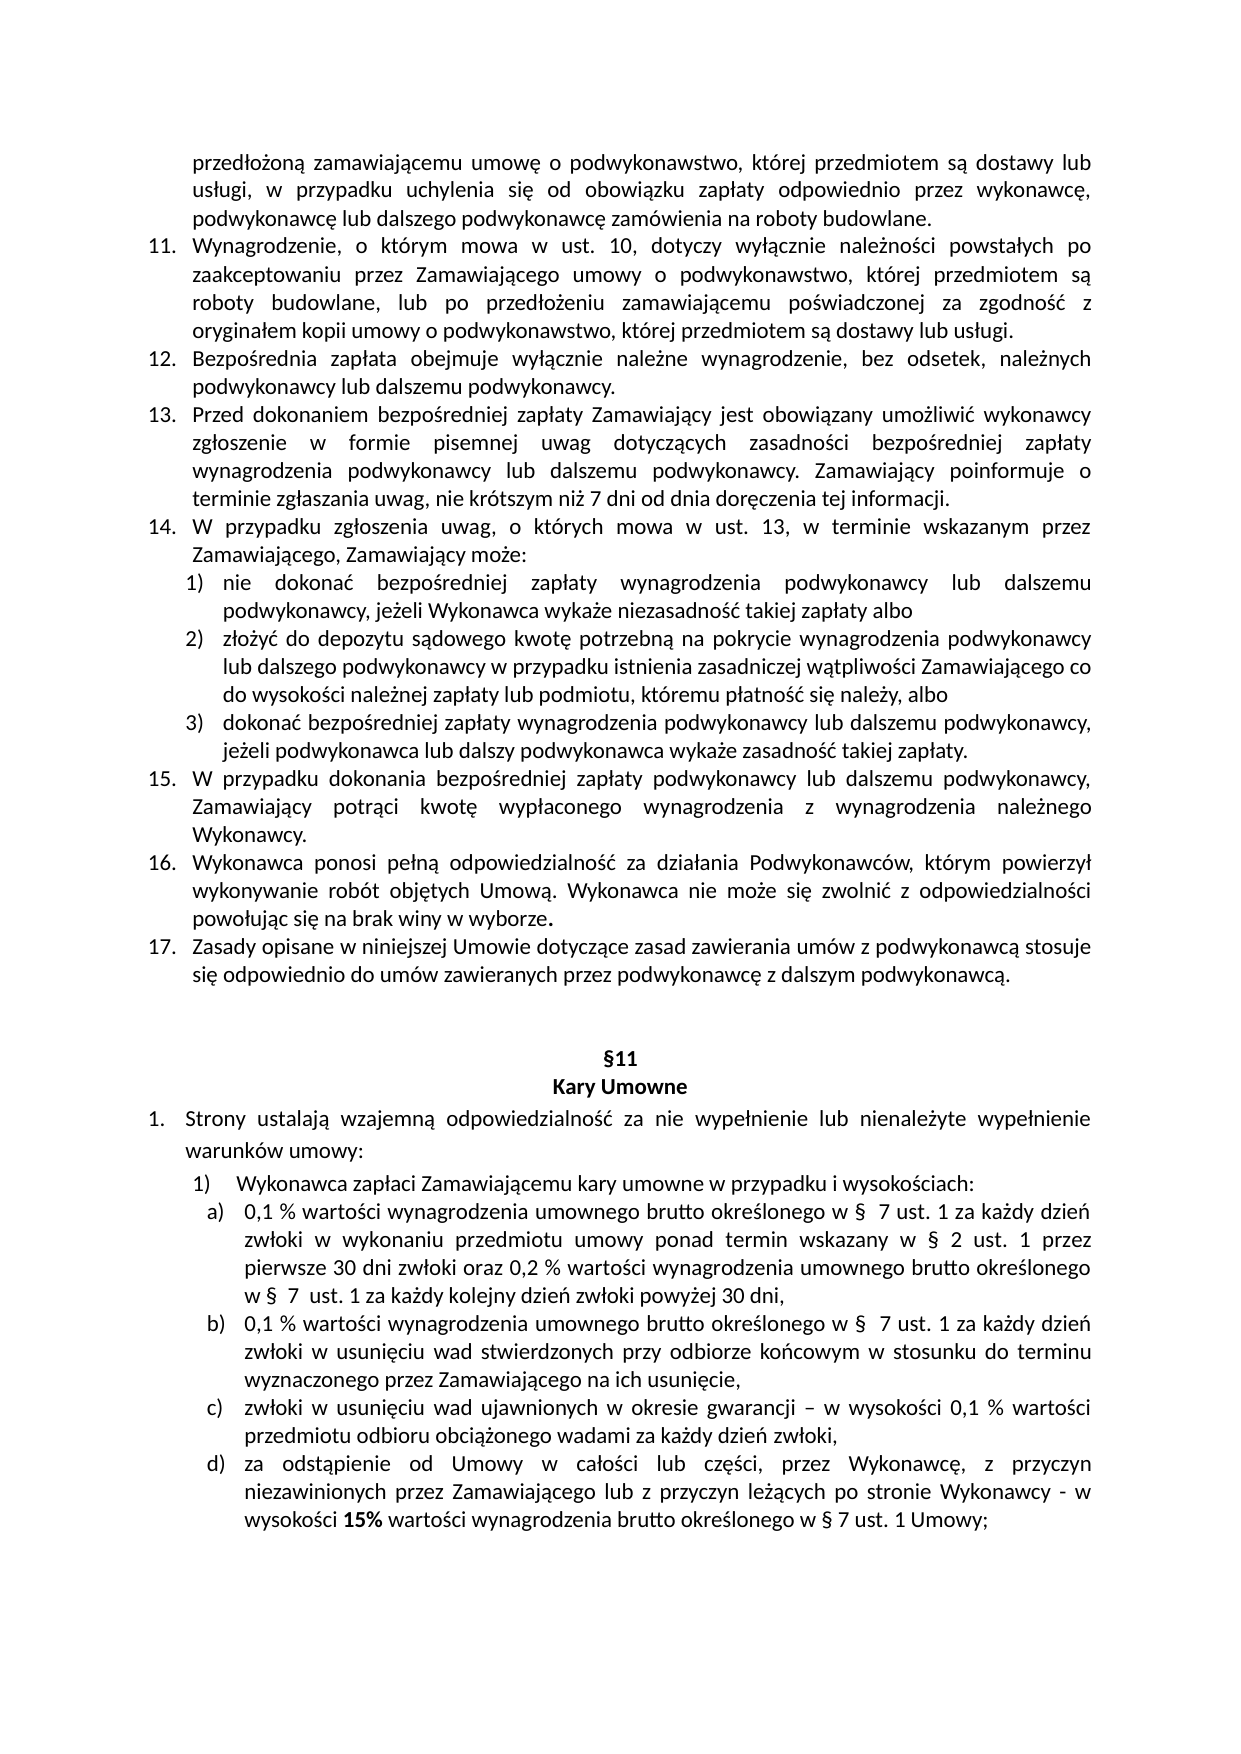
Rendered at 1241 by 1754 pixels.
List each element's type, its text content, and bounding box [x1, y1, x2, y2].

list za odstąpienie od Umowy w całości lub części, przez Wykonawcę, z przyczyn niezawinionych przez Zamawiającego lub z przyczyn leżących po stronie Wykonawcy - w wysokości 15% wartości wynagrodzenia brutto określonego w § 7 ust. 1 Umowy; [207, 1449, 1093, 1533]
text 13. Przed dokonaniem bezpośredniej zapłaty Zamawiający jest obowiązany umożliwić wykonawcy zgłoszenie w formie pisemnej uwag dotyczących zasadności bezpośredniej zapłaty wynagrodzenia podwykonawcy lub dalszemu podwykonawcy. Zamawiający poinformuje o terminie zgłaszania uwag, nie krótszym niż 7 dni od dnia doręczenia tej informacji. [148, 400, 1093, 512]
text 14. W przypadku zgłoszenia uwag, o których mowa w ust. 13, w terminie wskazanym przez Zamawiającego, Zamawiający może: [148, 512, 1093, 568]
text §11 [148, 1044, 1093, 1072]
text 12. Bezpośrednia zapłata obejmuje wyłącznie należne wynagrodzenie, bez odsetek, należnych podwykonawcy lub dalszemu podwykonawcy. [148, 344, 1093, 400]
list Strony ustalają wzajemną odpowiedzialność za nie wypełnienie lub nienależyte wypełnienie warunków umowy: [148, 1104, 1093, 1165]
text 15. W przypadku dokonania bezpośredniej zapłaty podwykonawcy lub dalszemu podwykonawcy, Zamawiający potrąci kwotę wypłaconego wynagrodzenia z wynagrodzenia należnego Wykonawcy. [148, 764, 1093, 848]
list dokonać bezpośredniej zapłaty wynagrodzenia podwykonawcy lub dalszemu podwykonawcy, jeżeli podwykonawca lub dalszy podwykonawca wykaże zasadność takiej zapłaty. [185, 708, 1093, 764]
list 0,1 % wartości wynagrodzenia umownego brutto określonego w § 7 ust. 1 za każdy dzień zwłoki w wykonaniu przedmiotu umowy ponad termin wskazany w § 2 ust. 1 przez pierwsze 30 dni zwłoki oraz 0,2 % wartości wynagrodzenia umownego brutto określonego w § 7 ust. 1 za każdy kolejny dzień zwłoki powyżej 30 dni, [207, 1197, 1093, 1309]
text 17. Zasady opisane w niniejszej Umowie dotyczące zasad zawierania umów z podwykonawcą stosuje się odpowiednio do umów zawieranych przez podwykonawcę z dalszym podwykonawcą. [148, 932, 1093, 988]
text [148, 148, 1093, 232]
list nie dokonać bezpośredniej zapłaty wynagrodzenia podwykonawcy lub dalszemu podwykonawcy, jeżeli Wykonawca wykaże niezasadność takiej zapłaty albo [185, 568, 1093, 624]
list 0,1 % wartości wynagrodzenia umownego brutto określonego w § 7 ust. 1 za każdy dzień zwłoki w usunięciu wad stwierdzonych przy odbiorze końcowym w stosunku do terminu wyznaczonego przez Zamawiającego na ich usunięcie, [207, 1309, 1093, 1393]
text Kary Umowne [148, 1072, 1093, 1100]
text 16. Wykonawca ponosi pełną odpowiedzialność za działania Podwykonawców, którym powierzył wykonywanie robót objętych Umową. Wykonawca nie może się zwolnić z odpowiedzialności powołując się na brak winy w wyborze. [148, 848, 1093, 932]
text 1) Wykonawca zapłaci Zamawiającemu kary umowne w przypadku i wysokościach: [192, 1169, 1093, 1197]
text 11. Wynagrodzenie, o którym mowa w ust. 10, dotyczy wyłącznie należności powstałych po zaakceptowaniu przez Zamawiającego umowy o podwykonawstwo, której przedmiotem są roboty budowlane, lub po przedłożeniu zamawiającemu poświadczonej za zgodność z oryginałem kopii umowy o podwykonawstwo, której przedmiotem są dostawy lub usługi. [148, 232, 1093, 344]
list złożyć do depozytu sądowego kwotę potrzebną na pokrycie wynagrodzenia podwykonawcy lub dalszego podwykonawcy w przypadku istnienia zasadniczej wątpliwości Zamawiającego co do wysokości należnej zapłaty lub podmiotu, któremu płatność się należy, albo [185, 624, 1093, 708]
list zwłoki w usunięciu wad ujawnionych w okresie gwarancji – w wysokości 0,1 % wartości przedmiotu odbioru obciążonego wadami za każdy dzień zwłoki, [207, 1393, 1093, 1449]
